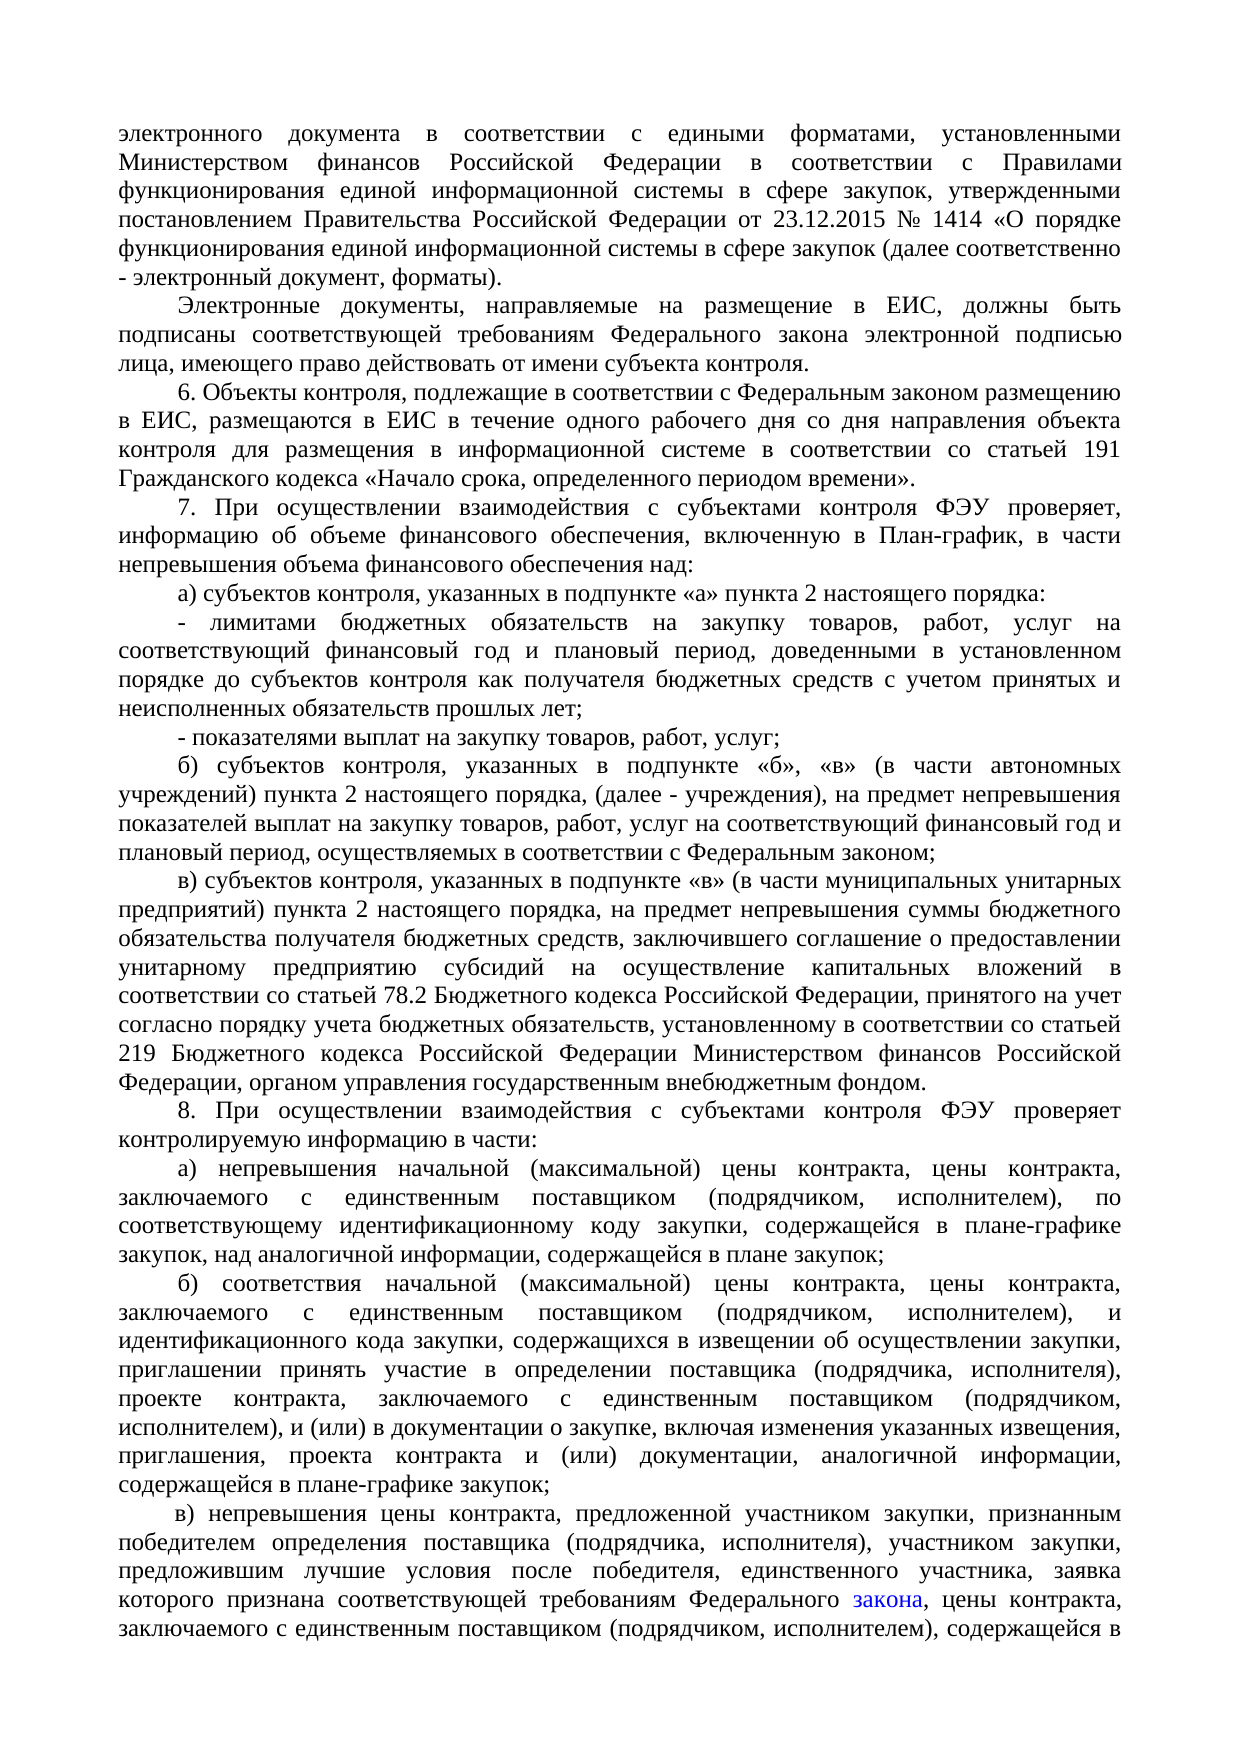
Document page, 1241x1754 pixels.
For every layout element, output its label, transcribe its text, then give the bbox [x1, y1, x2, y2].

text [118, 1498, 1122, 1642]
text - лимитами бюджетных обязательств на закупку товаров, работ, услуг на соответствующий финансовый год и плановый период, доведенными в установленном порядке до субъектов контроля как получателя бюджетных средств с учетом принятых и неисполненных обязательств прошлых лет; [118, 607, 1122, 722]
text б) соответствия начальной (максимальной) цены контракта, цены контракта, заключаемого с единственным поставщиком (подрядчиком, исполнителем), и идентификационного кода закупки, содержащихся в извещении об осуществлении закупки, приглашении принять участие в определении поставщика (подрядчика, исполнителя), проекте контракта, заключаемого с единственным поставщиком (подрядчиком, исполнителем), и (или) в документации о закупке, включая изменения указанных извещения, приглашения, проекта контракта и (или) документации, аналогичной информации, содержащейся в плане-графике закупок; [118, 1268, 1122, 1498]
text б) субъектов контроля, указанных в подпункте «б», «в» (в части автономных учреждений) пункта 2 настоящего порядка, (далее - учреждения), на предмет непревышения показателей выплат на закупку товаров, работ, услуг на соответствующий финансовый год и плановый период, осуществляемых в соответствии с Федеральным законом; [118, 751, 1122, 866]
text в) субъектов контроля, указанных в подпункте «в» (в части муниципальных унитарных предприятий) пункта 2 настоящего порядка, на предмет непревышения суммы бюджетного обязательства получателя бюджетных средств, заключившего соглашение о предоставлении унитарному предприятию субсидий на осуществление капитальных вложений в соответствии со статьей 78.2 Бюджетного кодекса Российской Федерации, принятого на учет согласно порядку учета бюджетных обязательств, установленному в соответствии со статьей 219 Бюджетного кодекса Российской Федерации Министерством финансов Российской Федерации, органом управления государственным внебюджетным фондом. [118, 866, 1122, 1096]
text а) непревышения начальной (максимальной) цены контракта, цены контракта, заключаемого с единственным поставщиком (подрядчиком, исполнителем), по соответствующему идентификационному коду закупки, содержащейся в плане-графике закупок, над аналогичной информации, содержащейся в плане закупок; [118, 1153, 1122, 1268]
text 8. При осуществлении взаимодействия с субъектами контроля ФЭУ проверяет контролируемую информацию в части: [118, 1096, 1122, 1153]
text - показателями выплат на закупку товаров, работ, услуг; [118, 722, 1122, 751]
text Электронные документы, направляемые на размещение в ЕИС, должны быть подписаны соответствующей требованиям Федерального закона электронной подписью лица, имеющего право действовать от имени субъекта контроля. [118, 291, 1122, 377]
text 7. При осуществлении взаимодействия с субъектами контроля ФЭУ проверяет, информацию об объеме финансового обеспечения, включенную в План-график, в части непревышения объема финансового обеспечения над: [118, 492, 1122, 578]
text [118, 118, 1122, 291]
text 6. Объекты контроля, подлежащие в соответствии с Федеральным законом размещению в ЕИС, размещаются в ЕИС в течение одного рабочего дня со дня направления объекта контроля для размещения в информационной системе в соответствии со статьей 191 Гражданского кодекса «Начало срока, определенного периодом времени». [118, 377, 1122, 492]
text а) субъектов контроля, указанных в подпункте «а» пункта 2 настоящего порядка: [118, 578, 1122, 607]
